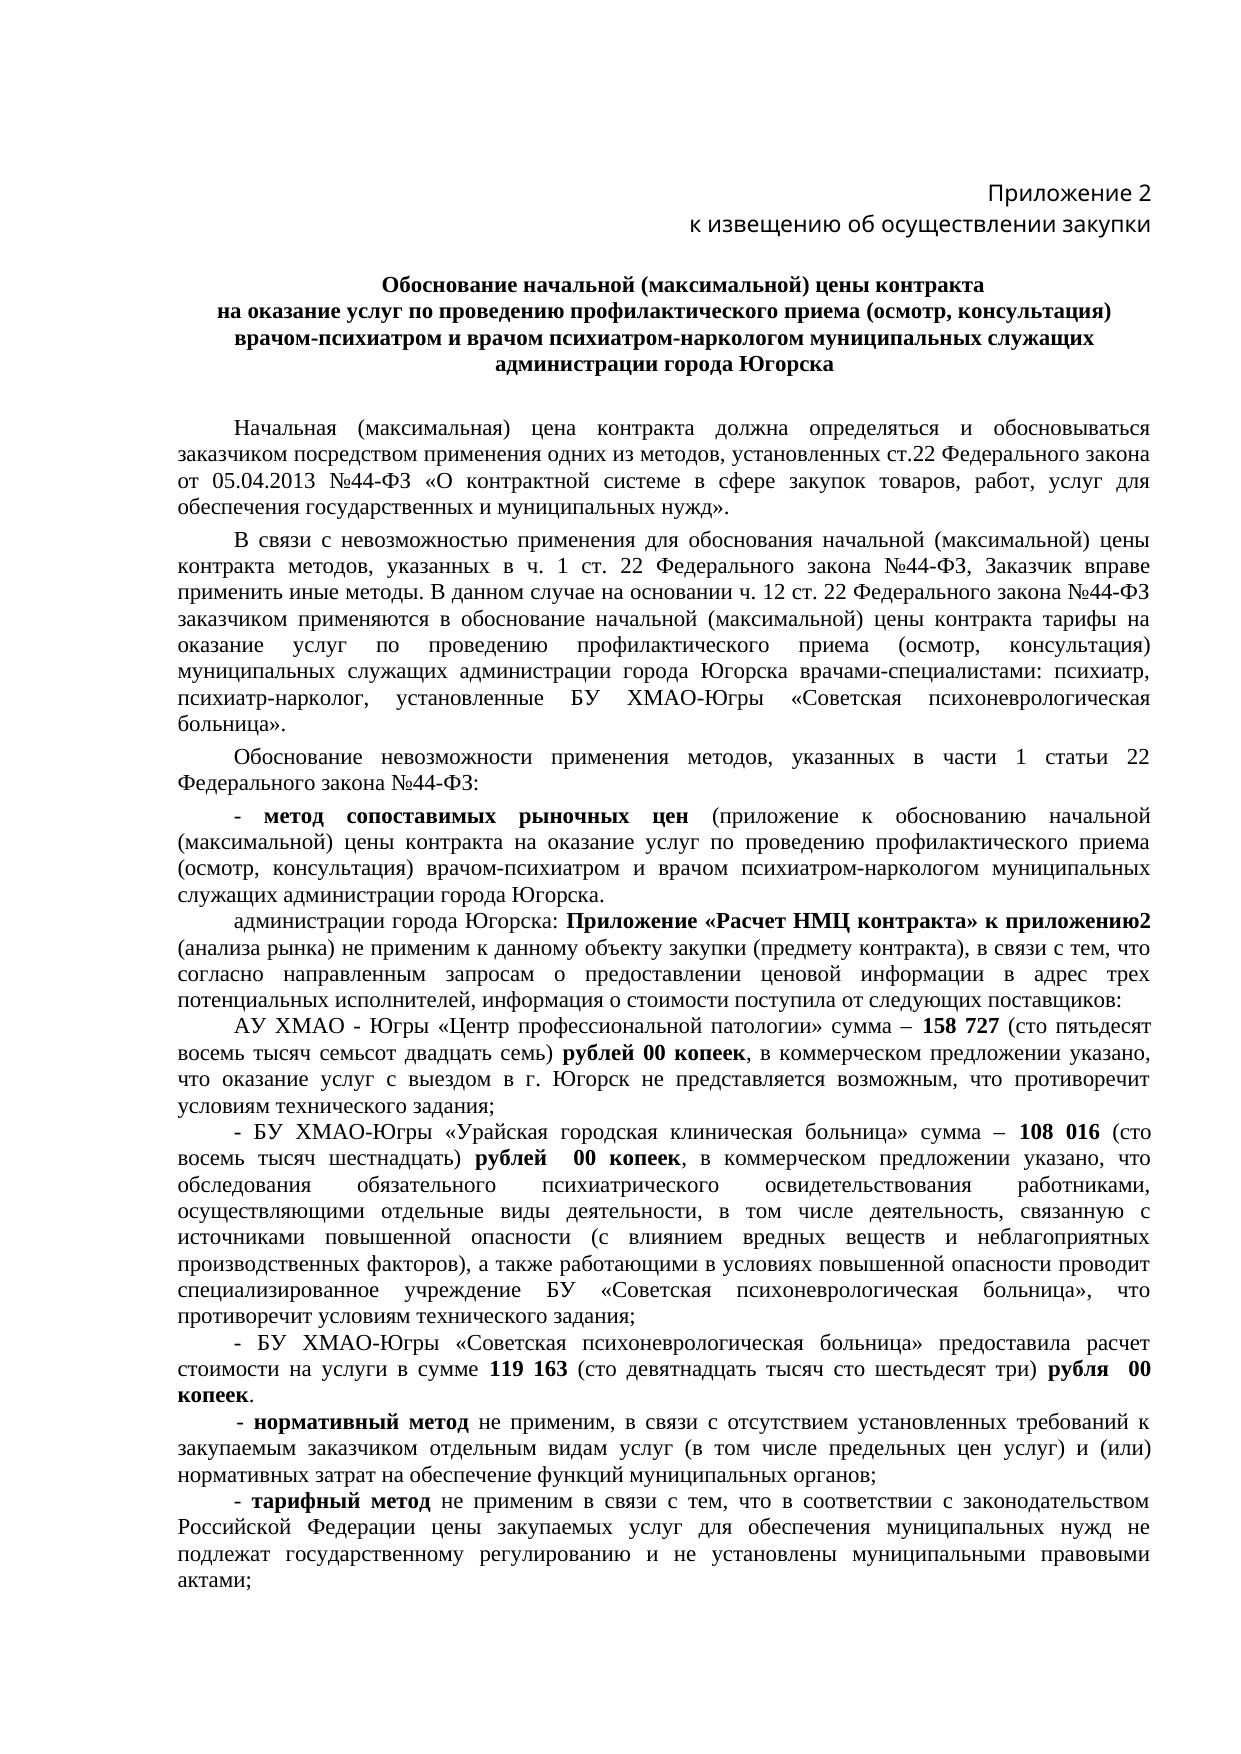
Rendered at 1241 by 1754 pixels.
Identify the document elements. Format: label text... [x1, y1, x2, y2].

text администрации города Югорска: Приложение «Расчет НМЦ контракта» к приложению2 (анализа рынка) не применим к данному объекту закупки (предмету контракта), в связи с тем, что согласно направленным запросам о предоставлении ценовой информации в адрес трех потенциальных исполнителей, информация о стоимости поступила от следующих поставщиков: [177, 907, 1152, 1013]
text Обоснование начальной (максимальной) цены контракта [177, 271, 1152, 297]
text Обоснование невозможности применения методов, указанных в части 1 статьи 22 Федерального закона №44-ФЗ: [177, 743, 1152, 796]
text Начальная (максимальная) цена контракта должна определяться и обосновываться заказчиком посредством применения одних из методов, установленных ст.22 Федерального закона от 05.04.2013 №44-ФЗ «О контрактной системе в сфере закупок товаров, работ, услуг для обеспечения государственных и муниципальных нужд». [177, 414, 1152, 519]
text - метод сопоставимых рыночных цен (приложение к обоснованию начальной (максимальной) цены контракта на оказание услуг по проведению профилактического приема (осмотр, консультация) врачом-психиатром и врачом психиатром-наркологом муниципальных служащих администрации города Югорска. [177, 802, 1152, 907]
text В связи с невозможностью применения для обоснования начальной (максимальной) цены контракта методов, указанных в ч. 1 ст. 22 Федерального закона №44-ФЗ, Заказчик вправе применить иные методы. В данном случае на основании ч. 12 ст. 22 Федерального закона №44-ФЗ заказчиком применяются в обоснование начальной (максимальной) цены контракта тарифы на оказание услуг по проведению профилактического приема (осмотр, консультация) муниципальных служащих администрации города Югорска врачами-специалистами: психиатр, психиатр-нарколог, установленные БУ ХМАО-Югры «Советская психоневрологическая больница». [177, 526, 1152, 737]
text на оказание услуг по проведению профилактического приема (осмотр, консультация) врачом-психиатром и врачом психиатром-наркологом муниципальных служащих администрации города Югорска [177, 297, 1152, 376]
text Приложение 2 [177, 177, 1152, 208]
text - нормативный метод не применим, в связи с отсутствием установленных требований к закупаемым заказчиком отдельным видам услуг (в том числе предельных цен услуг) и (или) нормативных затрат на обеспечение функций муниципальных органов; [177, 1408, 1152, 1487]
text АУ ХМАО - Югры «Центр профессиональной патологии» сумма – 158 727 (сто пятьдесят восемь тысяч семьсот двадцать семь) рублей 00 копеек, в коммерческом предложении указано, что оказание услуг с выездом в г. Югорск не представляется возможным, что противоречит условиям технического задания; [177, 1013, 1152, 1118]
text - БУ ХМАО-Югры «Урайская городская клиническая больница» сумма – 108 016 (сто восемь тысяч шестнадцать) рублей 00 копеек, в коммерческом предложении указано, что обследования обязательного психиатрического освидетельствования работниками, осуществляющими отдельные виды деятельности, в том числе деятельность, связанную с источниками повышенной опасности (с влиянием вредных веществ и неблагоприятных производственных факторов), а также работающими в условиях повышенной опасности проводит специализированное учреждение БУ «Советская психоневрологическая больница», что противоречит условиям технического задания; [177, 1118, 1152, 1329]
text - тарифный метод не применим в связи с тем, что в соответствии с законодательством Российской Федерации цены закупаемых услуг для обеспечения муниципальных нужд не подлежат государственному регулированию и не установлены муниципальными правовыми актами; [177, 1487, 1152, 1592]
text к извещению об осуществлении закупки [177, 208, 1152, 240]
text - БУ ХМАО-Югры «Советская психоневрологическая больница» предоставила расчет стоимости на услуги в сумме 119 163 (сто девятнадцать тысяч сто шестьдесят три) рубля 00 копеек. [177, 1329, 1152, 1408]
